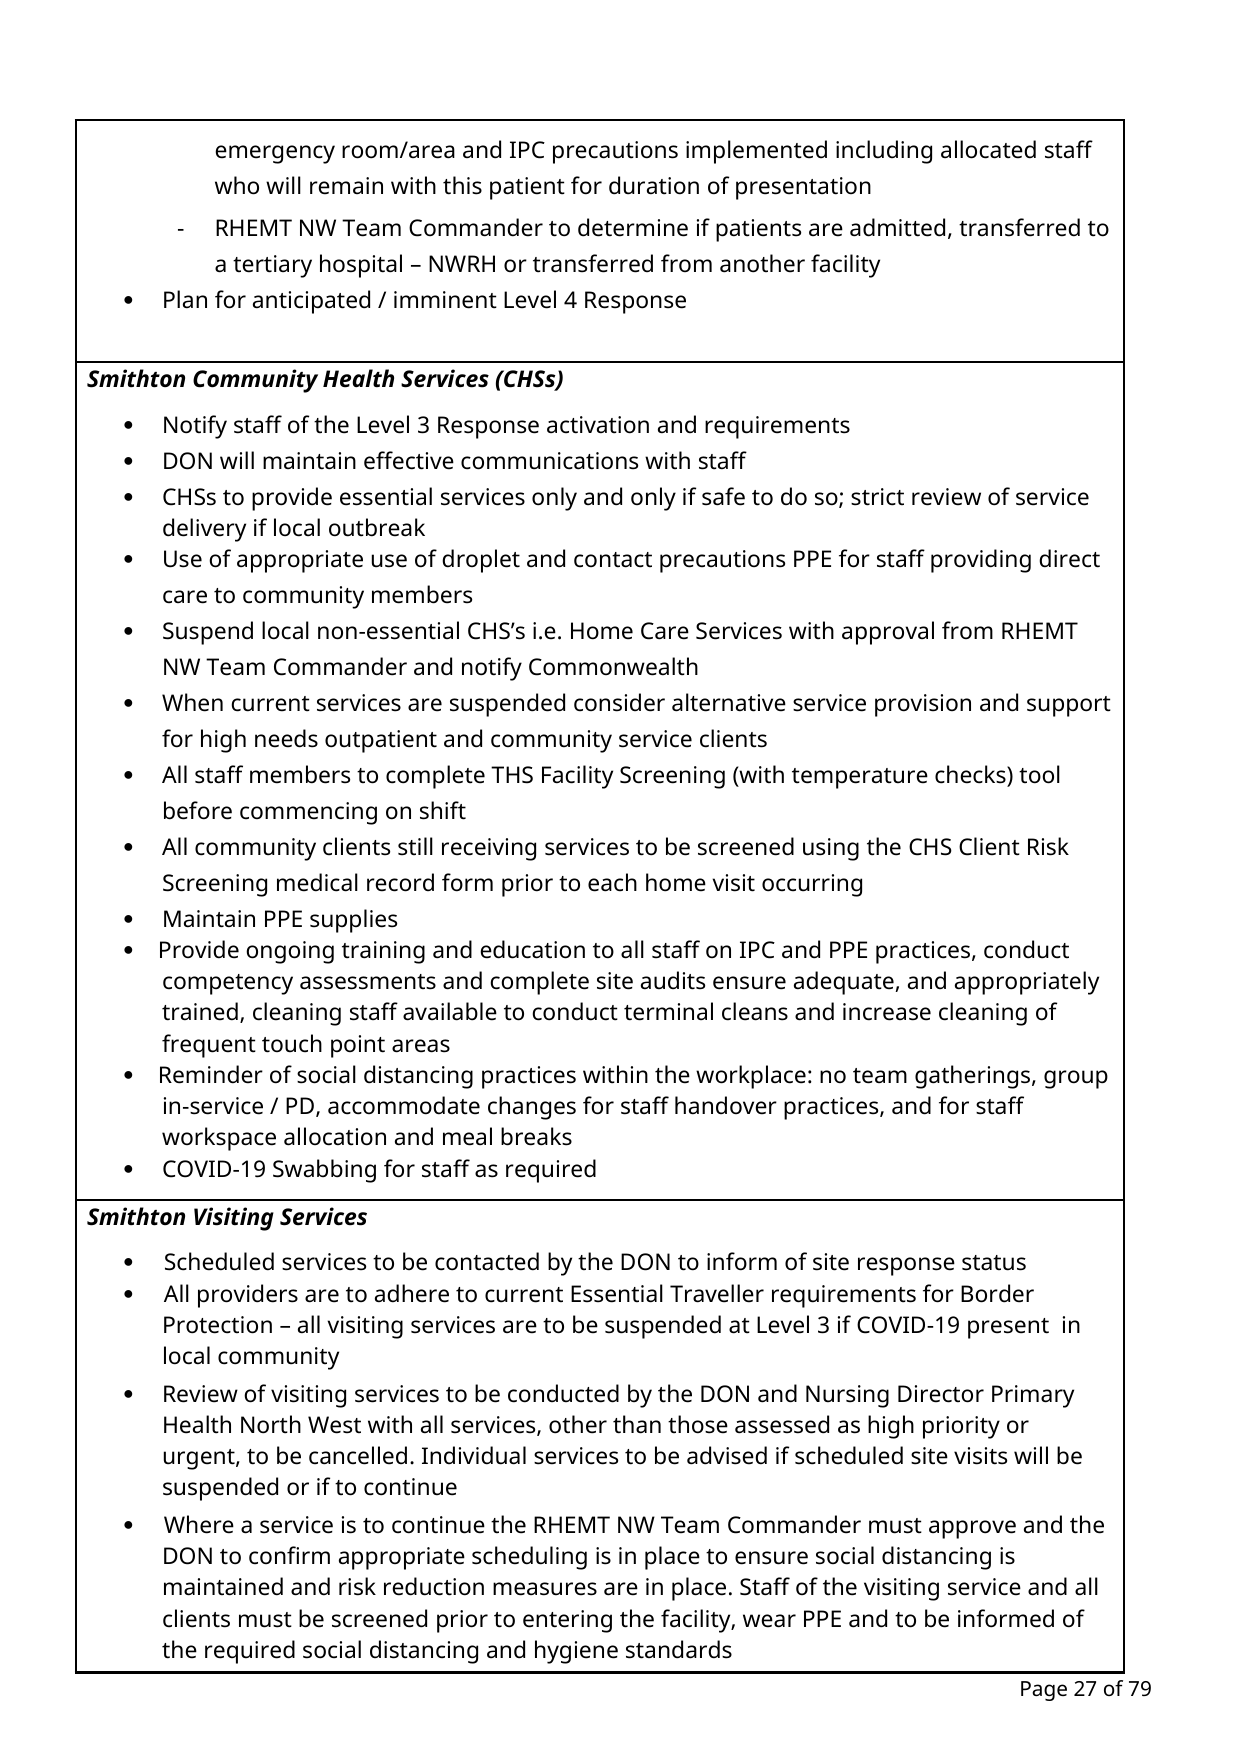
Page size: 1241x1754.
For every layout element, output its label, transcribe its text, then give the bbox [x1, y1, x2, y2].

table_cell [77, 1201, 1123, 1671]
table_cell Smithton Community Health Services (CHSs) Notify staff of the Level 3 Response activation and requirements DON will maintain effective communications with staff CHSs to provide essential services only and only if safe to do so; strict review of service delivery if local outbreak Use of appropriate use of droplet and contact precautions PPE for staff providing direct care to community members Suspend local non-essential CHS’s i.e. Home Care Services with approval from RHEMT NW Team Commander and notify Commonwealth When current services are suspended consider alternative service provision and support for high needs outpatient and community service clients All staff members to complete THS Facility Screening (with temperature checks) tool before commencing on shift All community clients still receiving services to be screened using the CHS Client Risk Screening medical record form prior to each home visit occurring Maintain PPE supplies Provide ongoing training and education to all staff on IPC and PPE practices, conduct competency assessments and complete site audits ensure adequate, and appropriately trained, cleaning staff available to conduct terminal cleans and increase cleaning of frequent touch point areas Reminder of social distancing practices within the workplace: no team gatherings, group in-service / PD, accommodate changes for staff handover practices, and for staff workspace allocation and meal breaks COVID-19 Swabbing for staff as required [77, 363, 1123, 1198]
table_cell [77, 121, 1123, 361]
